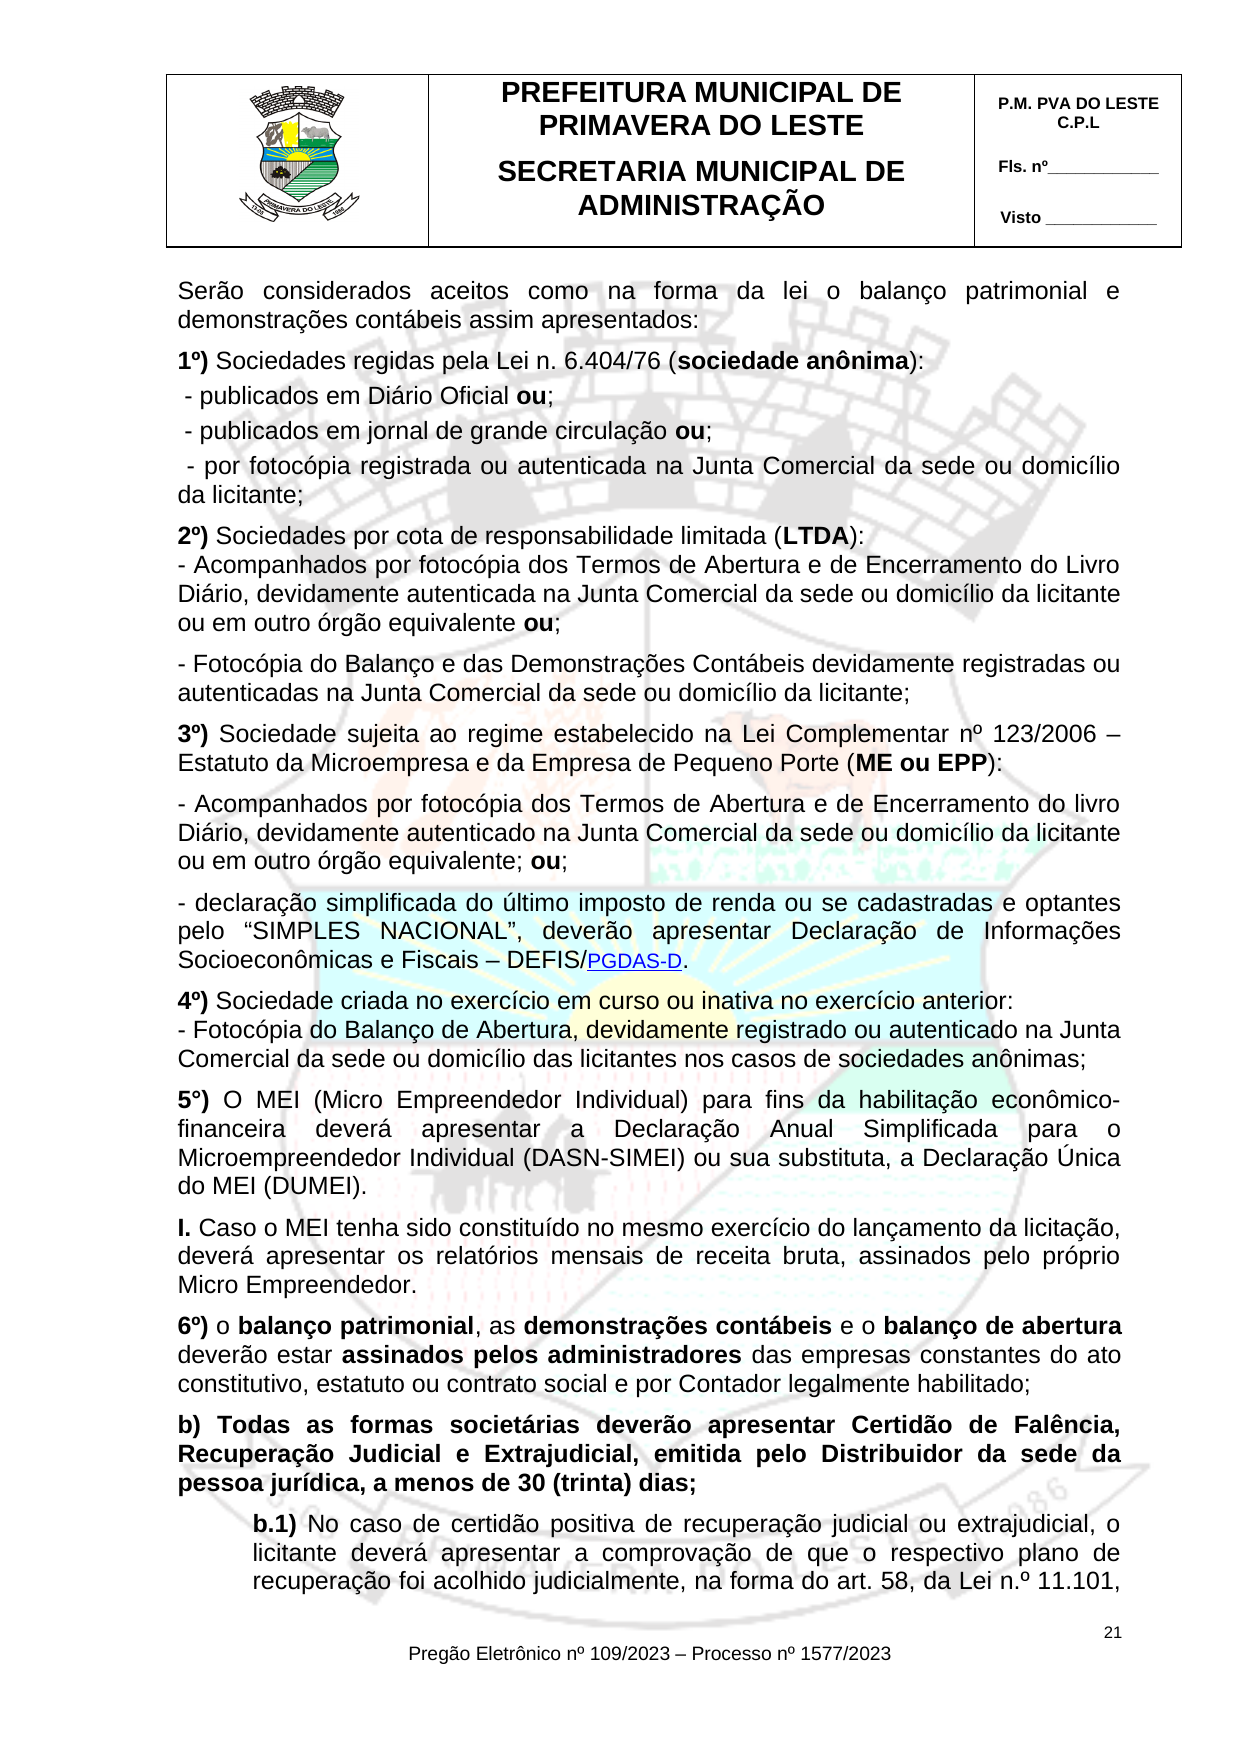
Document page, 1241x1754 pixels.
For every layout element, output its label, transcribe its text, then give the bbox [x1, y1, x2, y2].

text I. Caso o MEI tenha sido constituído no mesmo exercício do lançamento da licitação, deverá apresentar os relatórios mensais de receita bruta, assinados pelo próprio Micro Empreendedor. [177, 1212, 1122, 1299]
text - Acompanhados por fotocópia dos Termos de Abertura e de Encerramento do livro Diário, devidamente autenticado na Junta Comercial da sede ou domicílio da licitante ou em outro órgão equivalente; ou; [177, 789, 1122, 875]
text 2º) Sociedades por cota de responsabilidade limitada (LTDA): [177, 521, 1122, 550]
text 4º) Sociedade criada no exercício em curso ou inativa no exercício anterior: [177, 986, 1122, 1015]
text Serão considerados aceitos como na forma da lei o balanço patrimonial e demonstrações contábeis assim apresentados: [177, 276, 1122, 334]
text - declaração simplificada do último imposto de renda ou se cadastradas e optantes pelo “SIMPLES NACIONAL”, deverão apresentar Declaração de Informações Socioeconômicas e Fiscais – DEFIS/PGDAS-D. [177, 887, 1122, 974]
text - por fotocópia registrada ou autenticada na Junta Comercial da sede ou domicílio da licitante; [177, 451, 1122, 509]
text - Fotocópia do Balanço e das Demonstrações Contábeis devidamente registradas ou autenticadas na Junta Comercial da sede ou domicílio da licitante; [177, 649, 1122, 706]
text - publicados em jornal de grande circulação ou; [177, 416, 1122, 445]
text - Acompanhados por fotocópia dos Termos de Abertura e de Encerramento do Livro Diário, devidamente autenticada na Junta Comercial da sede ou domicílio da licitante ou em outro órgão equivalente ou; [177, 550, 1122, 636]
text - publicados em Diário Oficial ou; [177, 381, 1122, 410]
picture [239, 86, 360, 222]
text 6º) o balanço patrimonial, as demonstrações contábeis e o balanço de abertura deverão estar assinados pelos administradores das empresas constantes do ato constitutivo, estatuto ou contrato social e por Contador legalmente habilitado; [177, 1311, 1122, 1397]
text b) Todas as formas societárias deverão apresentar Certidão de Falência, Recuperação Judicial e Extrajudicial, emitida pelo Distribuidor da sede da pessoa jurídica, a menos de 30 (trinta) dias; [177, 1410, 1122, 1496]
text - Fotocópia do Balanço de Abertura, devidamente registrado ou autenticado na Junta Comercial da sede ou domicílio das licitantes nos casos de sociedades anônimas; [177, 1015, 1122, 1072]
text 5°) O MEI (Micro Empreendedor Individual) para fins da habilitação econômico-financeira deverá apresentar a Declaração Anual Simplificada para o Microempreendedor Individual (DASN-SIMEI) ou sua substituta, a Declaração Única do MEI (DUMEI). [177, 1085, 1122, 1200]
text 1º) Sociedades regidas pela Lei n. 6.404/76 (sociedade anônima): [177, 346, 1122, 375]
text 3º) Sociedade sujeita ao regime estabelecido na Lei Complementar nº 123/2006 – Estatuto da Microempresa e da Empresa de Pequeno Porte (ME ou EPP): [177, 719, 1122, 776]
